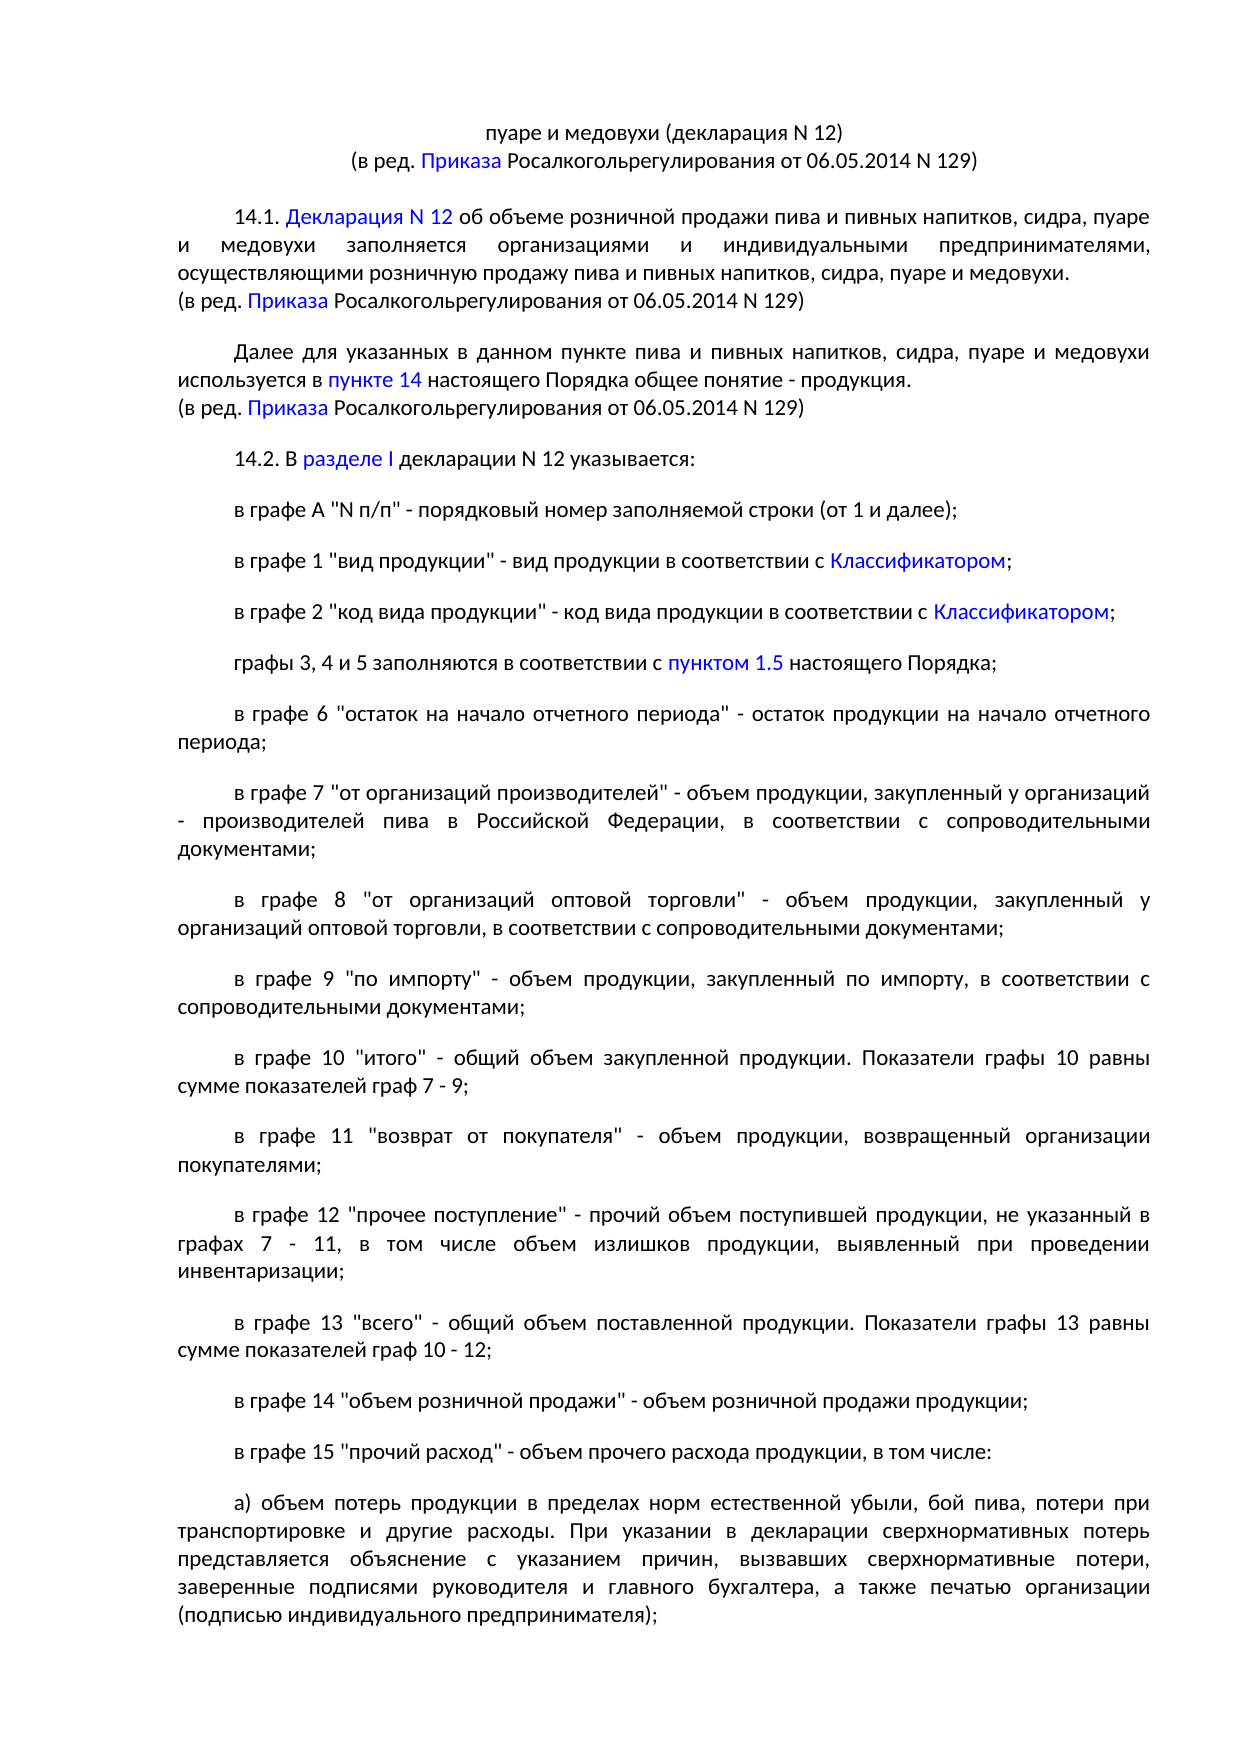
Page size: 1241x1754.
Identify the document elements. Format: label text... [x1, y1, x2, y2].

text в графе 15 "прочий расход" - объем прочего расхода продукции, в том числе: [177, 1437, 1152, 1466]
text в графе А "N п/п" - порядковый номер заполняемой строки (от 1 и далее); [177, 495, 1152, 523]
text в графе 9 "по импорту" - объем продукции, закупленный по импорту, в соответствии с сопроводительными документами; [177, 964, 1152, 1020]
text в графе 7 "от организаций производителей" - объем продукции, закупленный у организаций - производителей пива в Российской Федерации, в соответствии с сопроводительными документами; [177, 778, 1152, 862]
text графы 3, 4 и 5 заполняются в соответствии с пунктом 1.5 настоящего Порядка; [177, 648, 1152, 676]
text (в ред. Приказа Росалкогольрегулирования от 06.05.2014 N 129) [177, 393, 1152, 421]
text (в ред. Приказа Росалкогольрегулирования от 06.05.2014 N 129) [177, 146, 1152, 174]
text в графе 10 "итого" - общий объем закупленной продукции. Показатели графы 10 равны сумме показателей граф 7 - 9; [177, 1043, 1152, 1099]
text а) объем потерь продукции в пределах норм естественной убыли, бой пива, потери при транспортировке и другие расходы. При указании в декларации сверхнормативных потерь представляется объяснение с указанием причин, вызвавших сверхнормативные потери, заверенные подписями руководителя и главного бухгалтера, а также печатью организации (подписью индивидуального предпринимателя); [177, 1488, 1152, 1628]
text в графе 1 "вид продукции" - вид продукции в соответствии с Классификатором; [177, 546, 1152, 574]
text в графе 2 "код вида продукции" - код вида продукции в соответствии с Классификатором; [177, 597, 1152, 625]
text в графе 8 "от организаций оптовой торговли" - объем продукции, закупленный у организаций оптовой торговли, в соответствии с сопроводительными документами; [177, 885, 1152, 941]
text в графе 13 "всего" - общий объем поставленной продукции. Показатели графы 13 равны сумме показателей граф 10 - 12; [177, 1308, 1152, 1364]
text в графе 12 "прочее поступление" - прочий объем поступившей продукции, не указанный в графах 7 - 11, в том числе объем излишков продукции, выявленный при проведении инвентаризации; [177, 1201, 1152, 1285]
text 14.1. Декларация N 12 об объеме розничной продажи пива и пивных напитков, сидра, пуаре и медовухи заполняется организациями и индивидуальными предпринимателями, осуществляющими розничную продажу пива и пивных напитков, сидра, пуаре и медовухи. [177, 202, 1152, 286]
text в графе 11 "возврат от покупателя" - объем продукции, возвращенный организации покупателями; [177, 1122, 1152, 1178]
text 14.2. В разделе I декларации N 12 указывается: [177, 444, 1152, 472]
text в графе 14 "объем розничной продажи" - объем розничной продажи продукции; [177, 1387, 1152, 1414]
text пуаре и медовухи (декларация N 12) [177, 118, 1152, 146]
text (в ред. Приказа Росалкогольрегулирования от 06.05.2014 N 129) [177, 286, 1152, 314]
text Далее для указанных в данном пункте пива и пивных напитков, сидра, пуаре и медовухи используется в пункте 14 настоящего Порядка общее понятие - продукция. [177, 337, 1152, 393]
text в графе 6 "остаток на начало отчетного периода" - остаток продукции на начало отчетного периода; [177, 699, 1152, 755]
